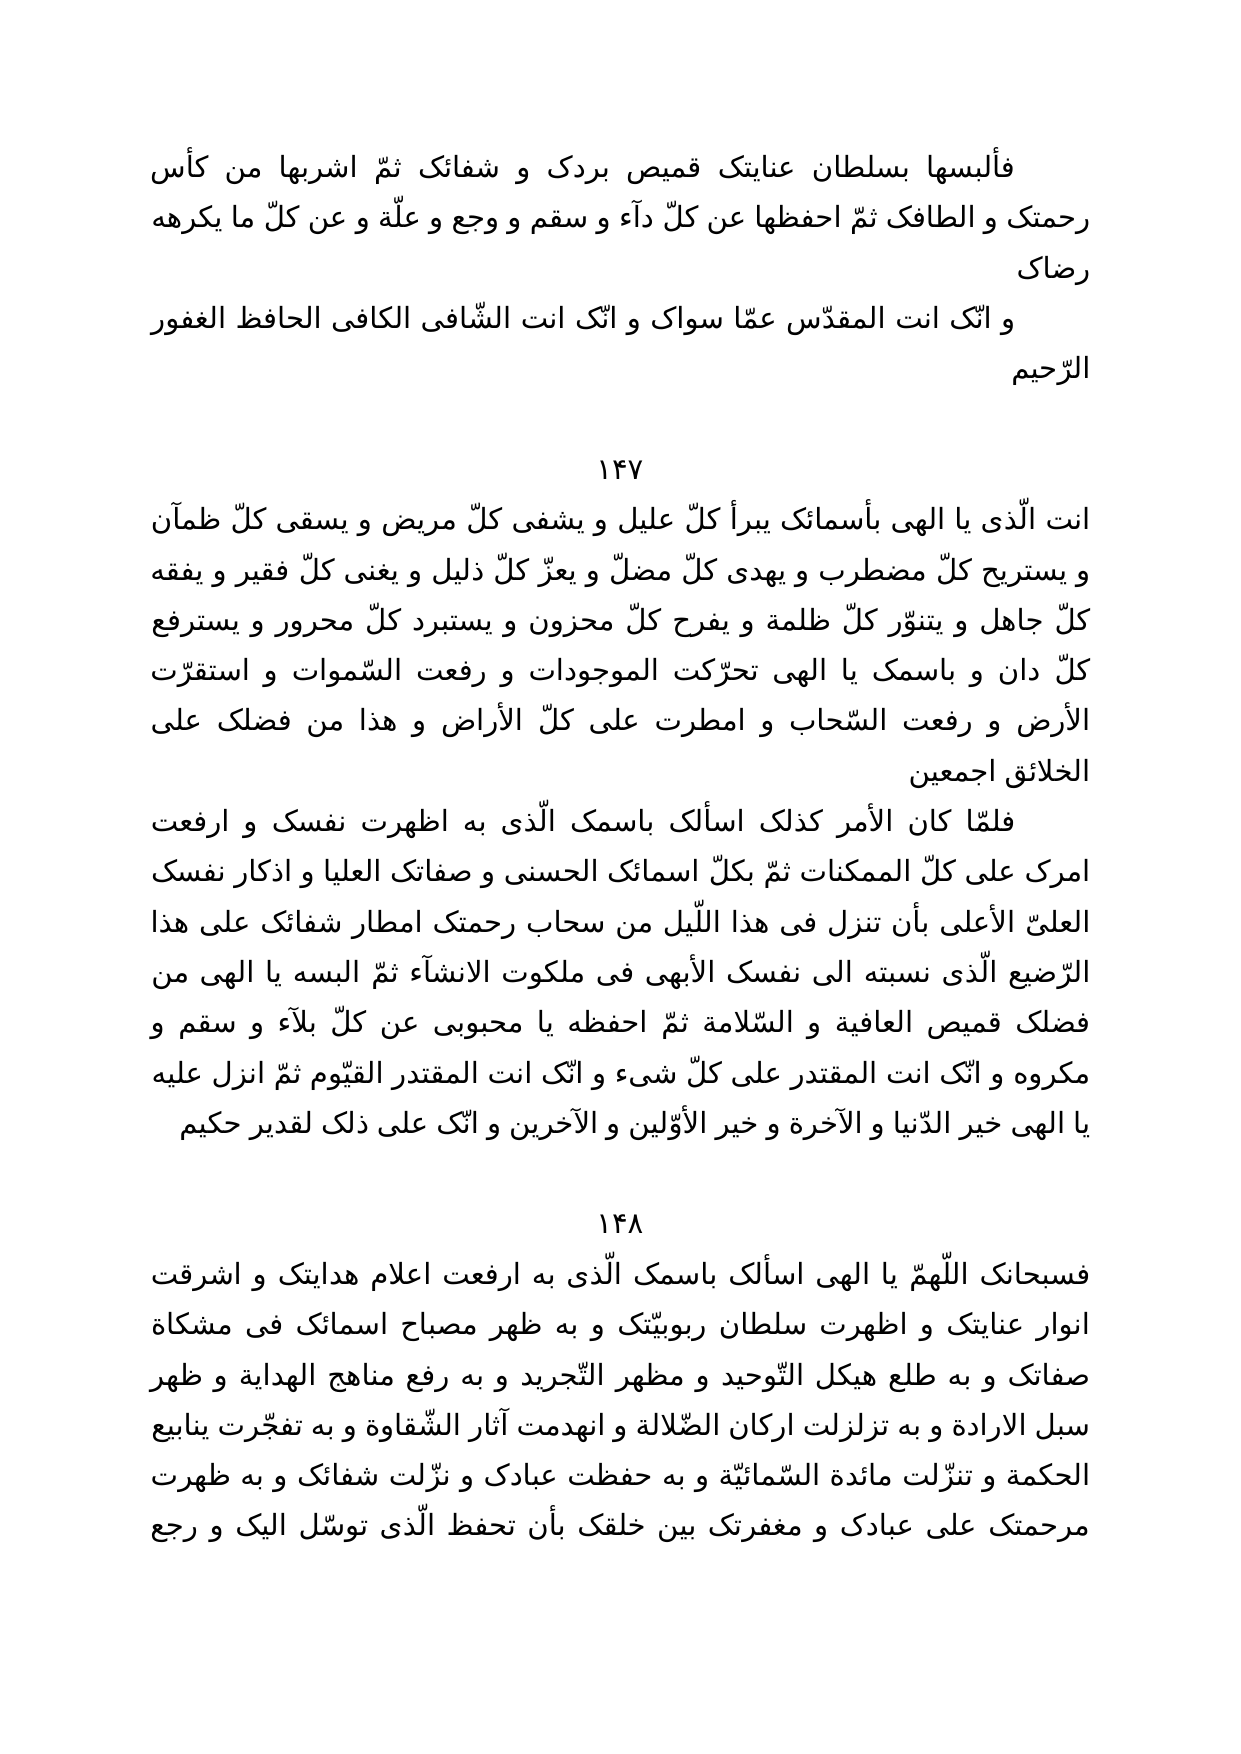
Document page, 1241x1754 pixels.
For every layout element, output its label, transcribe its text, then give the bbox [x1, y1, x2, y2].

text ۱۴۸ [150, 1207, 1090, 1240]
text و انّک انت المقدّس عمّا سواک و انّک انت الشّافی الکافی الحافظ الغفور الرّحیم [150, 301, 1090, 385]
text انت الّذی یا الهی بأسمائک یبرأ کلّ علیل و یشفی کلّ مریض و یسقی کلّ ظمآن و یستریح کلّ مضطرب و یهدی کلّ مضلّ و یعزّ کلّ ذلیل و یغنی کلّ فقیر و یفقه کلّ جاهل و یتنوّر کلّ ظلمة و یفرح کلّ محزون و یستبرد کلّ محرور و یسترفع کلّ دان و باسمک یا الهی تحرّکت الموجودات و رفعت السّموات و استقرّت الأرض و رفعت السّحاب و امطرت علی کلّ الأراض و هذا من فضلک علی الخلائق اجمعین [150, 502, 1090, 787]
text فلمّا کان الأمر کذلک اسألک باسمک الّذی به اظهرت نفسک و ارفعت امرک علی کلّ الممکنات ثمّ بکلّ اسمائک الحسنی و صفاتک العلیا و اذکار نفسک العلیّ الأعلی بأن تنزل فی هذا اللّیل من سحاب رحمتک امطار شفائک علی هذا الرّضیع الّذی نسبته الی نفسک الأبهی فی ملکوت الانشآء ثمّ البسه یا الهی من فضلک قمیص العافیة و السّلامة ثمّ احفظه یا محبوبی عن کلّ بلآء و سقم و مکروه و انّک انت المقتدر علی کلّ شیء و انّک انت المقتدر القیّوم ثمّ انزل علیه یا الهی خیر الدّنیا و الآخرة و خیر الأوّلین و الآخرین و انّک علی ذلک لقدیر حکیم [150, 804, 1090, 1139]
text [150, 1257, 1090, 1542]
text ۱۴۷ [150, 452, 1090, 485]
text فألبسها بسلطان عنایتک قمیص بردک و شفائک ثمّ اشربها من کأس رحمتک و الطافک ثمّ احفظها عن کلّ دآء و سقم و وجع و علّة و عن کلّ ما یکرهه رضاک [150, 150, 1090, 284]
